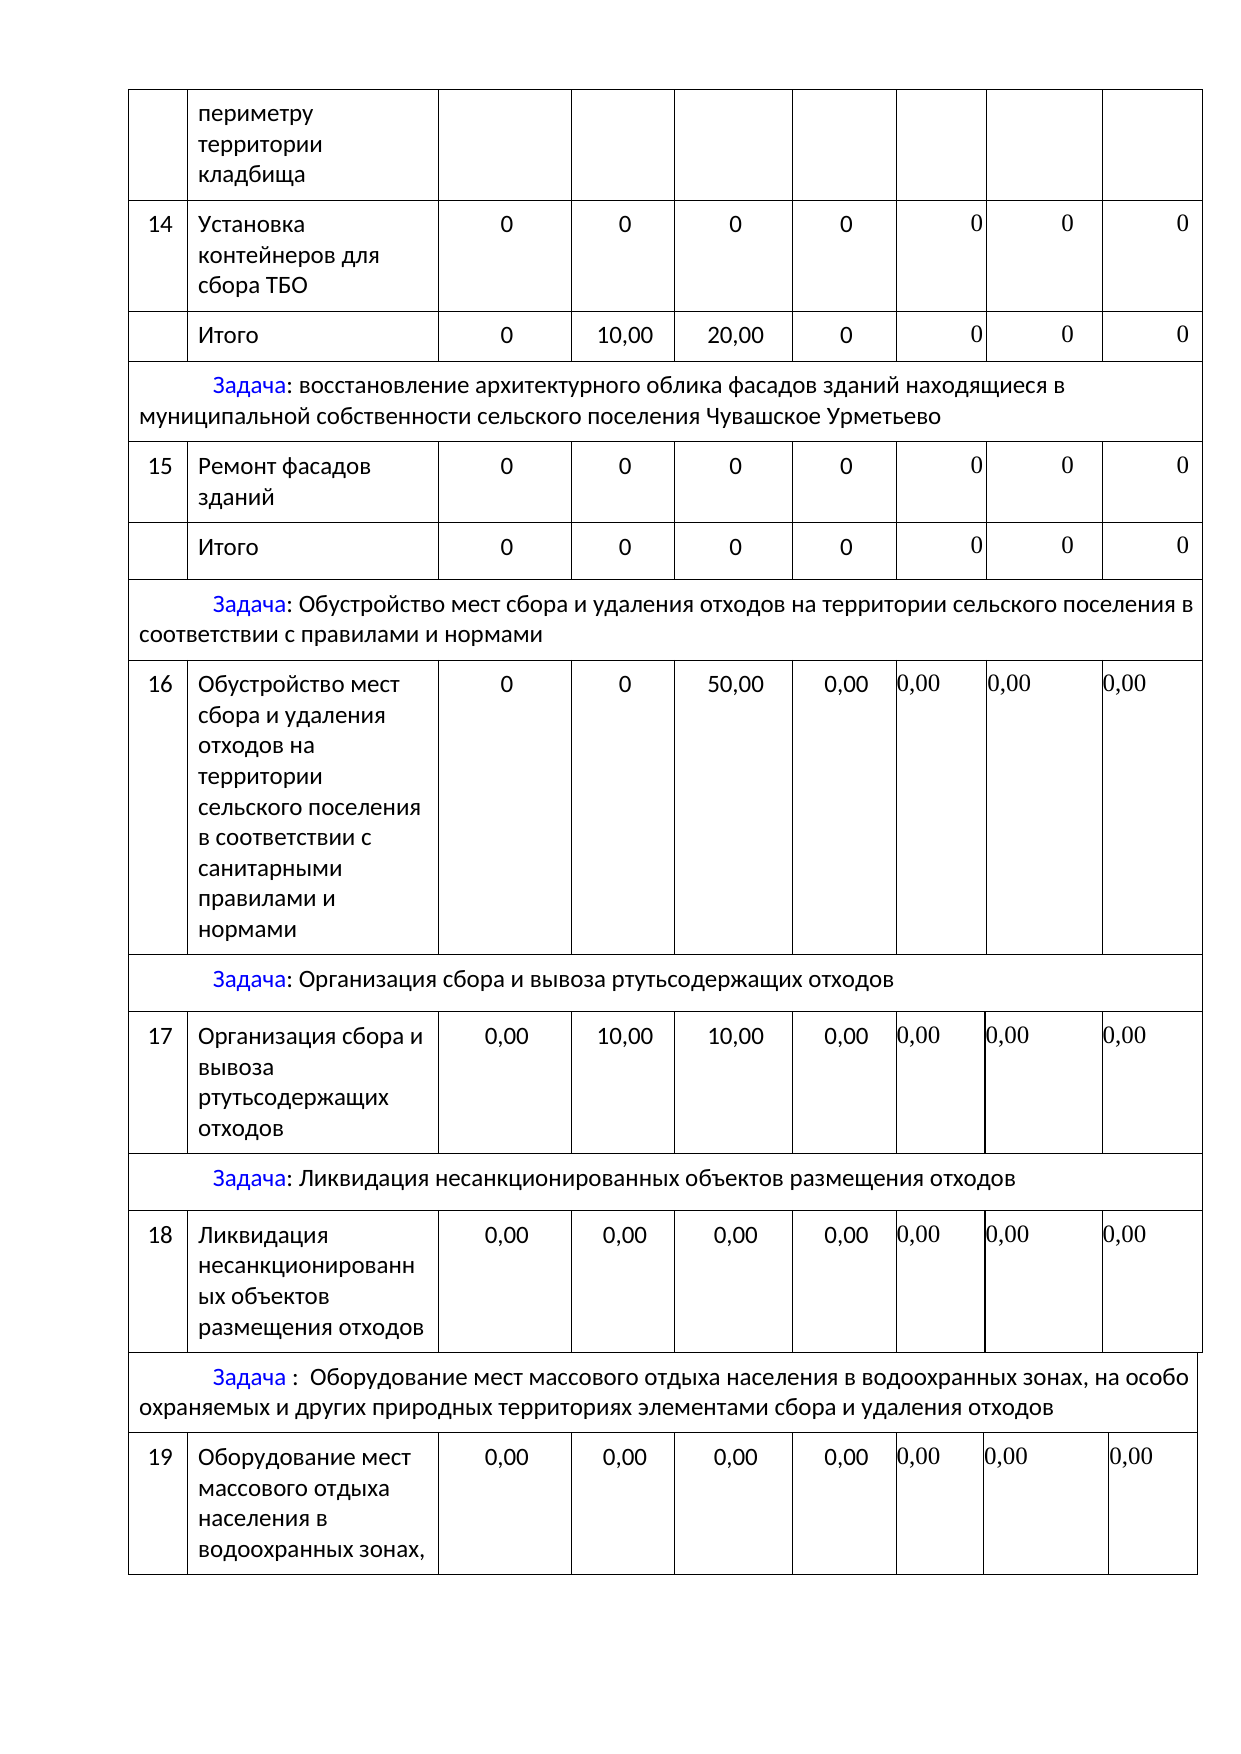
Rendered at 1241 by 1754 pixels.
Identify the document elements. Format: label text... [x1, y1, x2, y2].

table_cell 0 [572, 523, 674, 579]
table_cell 0 [793, 442, 896, 522]
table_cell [188, 90, 438, 200]
table_cell 0,00 [439, 1012, 571, 1153]
table_cell 0 [897, 442, 986, 522]
table_cell 0,00 [793, 1433, 896, 1574]
table_cell 0 [675, 442, 792, 522]
table_cell 0 [439, 442, 571, 522]
table_cell 0,00 [987, 661, 1102, 954]
table_cell 0 [793, 90, 896, 200]
table_cell 0 [987, 523, 1102, 579]
table_cell 0 [897, 312, 986, 361]
table_cell 0,00 [897, 1012, 984, 1153]
table_cell 0 [675, 90, 792, 200]
table_cell 0 [439, 523, 571, 579]
table_cell 14 [129, 201, 187, 311]
table_cell [129, 523, 187, 579]
table_cell 0,00 [1103, 1211, 1202, 1352]
table_cell 0 [987, 90, 1102, 200]
table_cell Установка контейнеров для сбора ТБО [188, 201, 438, 311]
table_cell 0 [1103, 201, 1202, 311]
table_cell 10,00 [572, 1012, 674, 1153]
table_cell [129, 312, 187, 361]
table_cell Ремонт фасадов зданий [188, 442, 438, 522]
table_cell 15 [129, 442, 187, 522]
table_cell 0,00 [675, 1211, 792, 1352]
table_cell Ликвидация несанкционированных объектов размещения отходов [188, 1211, 438, 1352]
table_cell 0 [572, 442, 674, 522]
table_cell 0,00 [1109, 1433, 1197, 1574]
table_cell 0,00 [986, 1211, 1102, 1352]
table_cell 0,00 [439, 1433, 571, 1574]
table_cell 0 [439, 201, 571, 311]
table_cell 0,00 [897, 1211, 984, 1352]
table_cell Организация сбора и вывоза ртутьсодержащих отходов [188, 1012, 438, 1153]
table_cell 0,00 [572, 1211, 674, 1352]
table_cell 13 [129, 90, 187, 200]
table_cell Обустройство мест сбора и удаления отходов на территории сельского поселения в соответствии с санитарными правилами и нормами [188, 661, 438, 954]
table_cell 50,00 [675, 661, 792, 954]
table_cell 16 [129, 661, 187, 954]
table_cell 0,00 [897, 661, 986, 954]
table_cell 0,00 [1103, 661, 1202, 954]
table_cell Задача : Оборудование мест массового отдыха населения в водоохранных зонах, на особо охраняемых и других природных территориях элементами сбора и удаления отходов [129, 1353, 1197, 1432]
table_cell 0,00 [986, 1012, 1102, 1153]
table_cell Итого [188, 523, 438, 579]
table_cell Задача: Обустройство мест сбора и удаления отходов на территории сельского поселения в соответствии с правилами и нормами [129, 580, 1202, 660]
table_cell 20,00 [675, 312, 792, 361]
table_cell 0,00 [793, 1012, 896, 1153]
table_cell 0 [1103, 523, 1202, 579]
table_cell 0 [1103, 442, 1202, 522]
table_cell 0,00 [984, 1433, 1108, 1574]
table_cell 19 [129, 1433, 187, 1574]
table_cell 0 [675, 201, 792, 311]
table_cell Задача: Организация сбора и вывоза ртутьсодержащих отходов [129, 955, 1202, 1011]
table_cell 0,00 [1103, 1012, 1202, 1153]
table_cell 0,00 [675, 1433, 792, 1574]
table_cell 0 [439, 90, 571, 200]
table_cell 0,00 [897, 1433, 983, 1574]
table_cell 0 [572, 90, 674, 200]
table_cell 0 [897, 90, 986, 200]
table_cell 17 [129, 1012, 187, 1153]
table_cell 10,00 [572, 312, 674, 361]
table_cell 10,00 [675, 1012, 792, 1153]
table_cell Задача: Ликвидация несанкционированных объектов размещения отходов [129, 1154, 1202, 1210]
table_cell 0,00 [572, 1433, 674, 1574]
table_cell 0 [793, 523, 896, 579]
table_cell Итого [188, 312, 438, 361]
table_cell 0 [793, 201, 896, 311]
table_cell Задача: восстановление архитектурного облика фасадов зданий находящиеся в муниципальной собственности сельского поселения Чувашское Урметьево [129, 362, 1202, 441]
table_cell 0 [439, 661, 571, 954]
table_cell 0,00 [793, 1211, 896, 1352]
table_cell 0 [987, 312, 1102, 361]
table_cell 0 [1103, 90, 1202, 200]
table_cell 0 [793, 312, 896, 361]
table_cell 0 [572, 661, 674, 954]
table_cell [188, 1433, 438, 1574]
table_cell 0 [987, 442, 1102, 522]
table_cell 0 [987, 201, 1102, 311]
table_cell 0 [675, 523, 792, 579]
table_cell 18 [129, 1211, 187, 1352]
table_cell 0 [897, 523, 986, 579]
table_cell 0 [572, 201, 674, 311]
table_cell 0 [1103, 312, 1202, 361]
table_cell 0,00 [439, 1211, 571, 1352]
table_cell 0,00 [793, 661, 896, 954]
table_cell 0 [439, 312, 571, 361]
table_cell 0 [897, 201, 986, 311]
